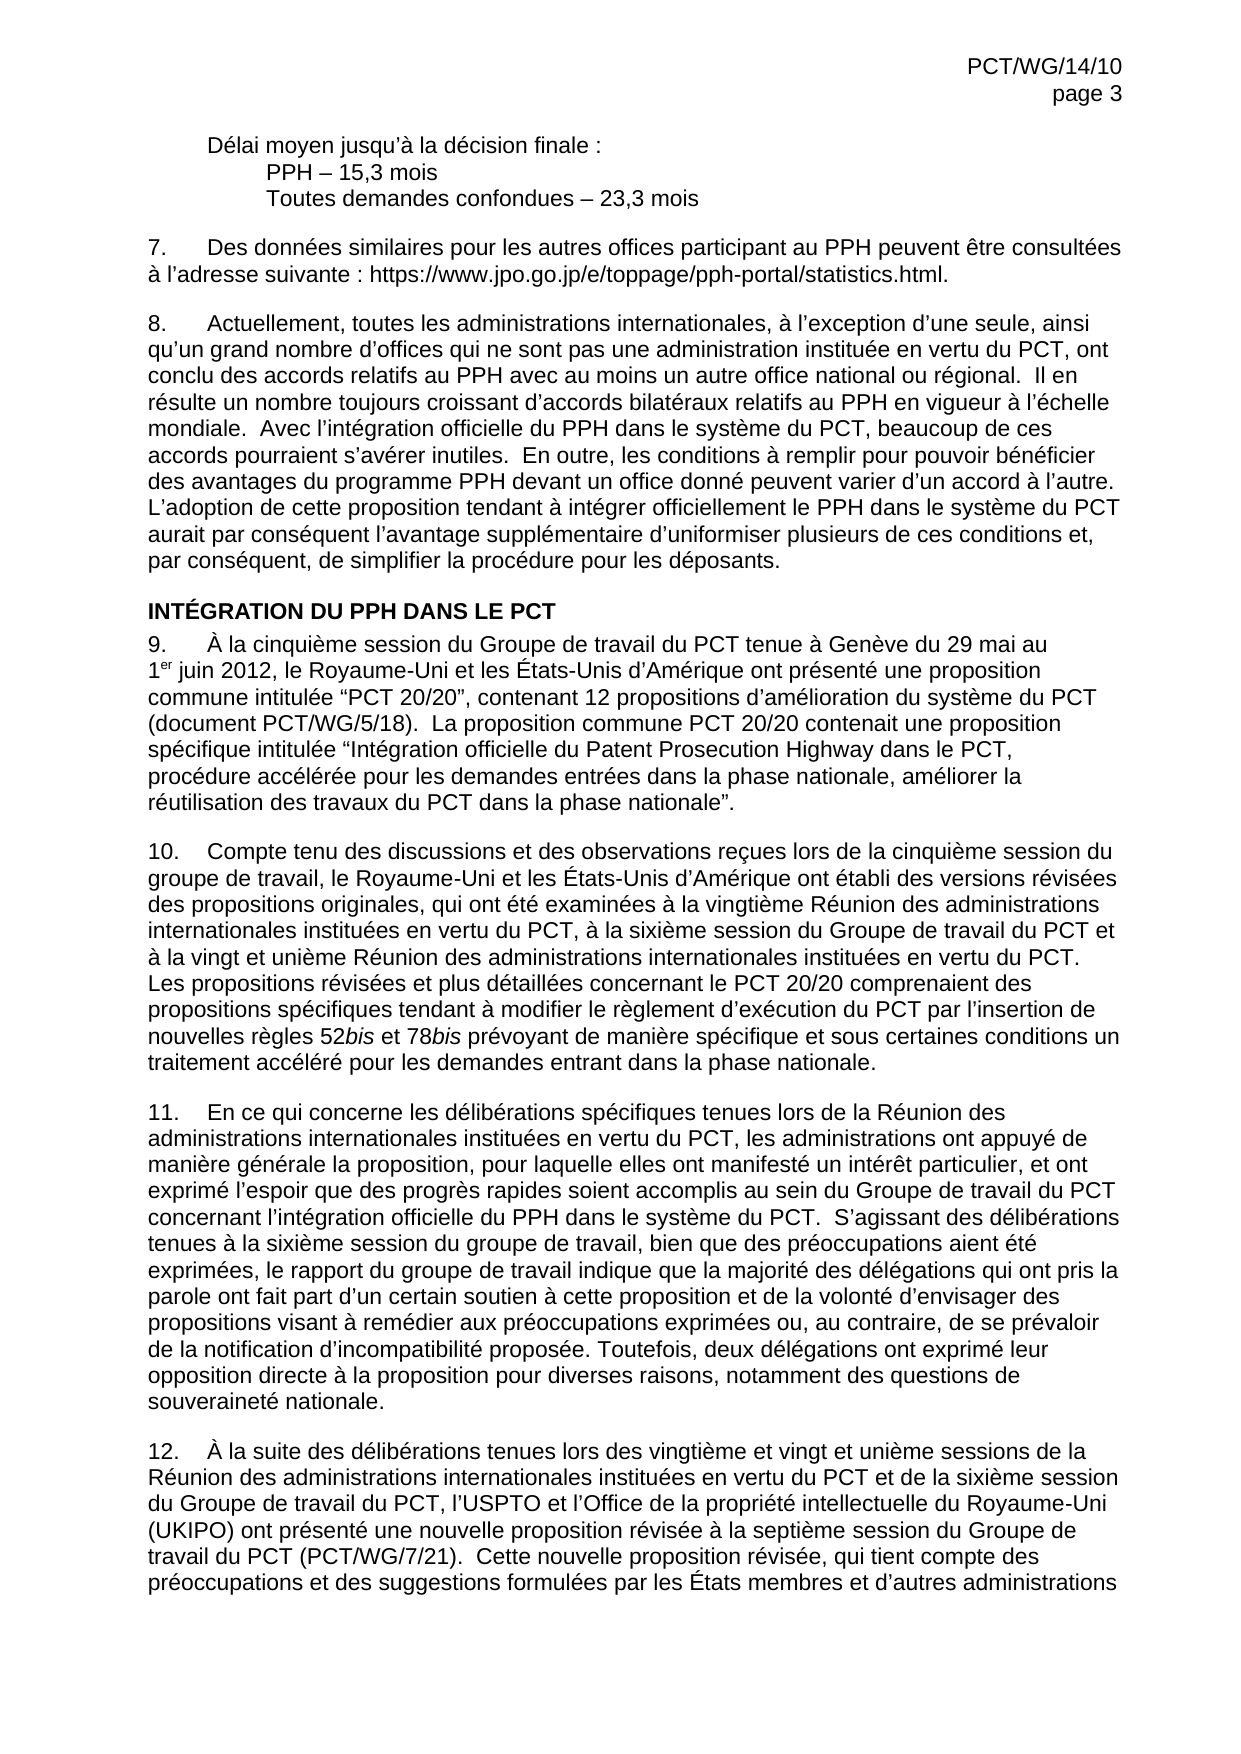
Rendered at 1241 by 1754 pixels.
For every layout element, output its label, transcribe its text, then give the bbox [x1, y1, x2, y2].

text En ce qui concerne les délibérations spécifiques tenues lors de la Réunion des administrations internationales instituées en vertu du PCT, les administrations ont appuyé de manière générale la proposition, pour laquelle elles ont manifesté un intérêt particulier, et ont exprimé l’espoir que des progrès rapides soient accomplis au sein du Groupe de travail du PCT concernant l’intégration officielle du PPH dans le système du PCT. S’agissant des délibérations tenues à la sixième session du groupe de travail, bien que des préoccupations aient été exprimées, le rapport du groupe de travail indique que la majorité des délégations qui ont pris la parole ont fait part d’un certain soutien à cette proposition et de la volonté d’envisager des propositions visant à remédier aux préoccupations exprimées ou, au contraire, de se prévaloir de la notification d’incompatibilité proposée. Toutefois, deux délégations ont exprimé leur opposition directe à la proposition pour diverses raisons, notamment des questions de souveraineté nationale. [148, 1098, 1122, 1415]
text Des données similaires pour les autres offices participant au PPH peuvent être consultées à l’adresse suivante : https://www.jpo.go.jp/e/toppage/pph-portal/statistics.html. [148, 234, 1122, 287]
text Délai moyen jusqu’à la décision finale : PPH – 15,3 mois Toutes demandes confondues – 23,3 mois [207, 132, 1122, 211]
text Actuellement, toutes les administrations internationales, à l’exception d’une seule, ainsi qu’un grand nombre d’offices qui ne sont pas une administration instituée en vertu du PCT, ont conclu des accords relatifs au PPH avec au moins un autre office national ou régional. Il en résulte un nombre toujours croissant d’accords bilatéraux relatifs au PPH en vigueur à l’échelle mondiale. Avec l’intégration officielle du PPH dans le système du PCT, beaucoup de ces accords pourraient s’avérer inutiles. En outre, les conditions à remplir pour pouvoir bénéficier des avantages du programme PPH devant un office donné peuvent varier d’un accord à l’autre. L’adoption de cette proposition tendant à intégrer officiellement le PPH dans le système du PCT aurait par conséquent l’avantage supplémentaire d’uniformiser plusieurs de ces conditions et, par conséquent, de simplifier la procédure pour les déposants. [148, 310, 1122, 573]
text Compte tenu des discussions et des observations reçues lors de la cinquième session du groupe de travail, le Royaume-Uni et les États-Unis d’Amérique ont établi des versions révisées des propositions originales, qui ont été examinées à la vingtième Réunion des administrations internationales instituées en vertu du PCT, à la sixième session du Groupe de travail du PCT et à la vingt et unième Réunion des administrations internationales instituées en vertu du PCT. Les propositions révisées et plus détaillées concernant le PCT 20/20 comprenaient des propositions spécifiques tendant à modifier le règlement d’exécution du PCT par l’insertion de nouvelles règles 52bis et 78bis prévoyant de manière spécifique et sous certaines conditions un traitement accéléré pour les demandes entrant dans la phase nationale. [148, 838, 1122, 1076]
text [148, 1438, 1122, 1596]
subtitle Intégration du PPH dans le PCT [148, 598, 1122, 625]
text À la cinquième session du Groupe de travail du PCT tenue à Genève du 29 mai au 1er juin 2012, le Royaume-Uni et les États-Unis d’Amérique ont présenté une proposition commune intitulée “PCT 20/20”, contenant 12 propositions d’amélioration du système du PCT (document PCT/WG/5/18). La proposition commune PCT 20/20 contenait une proposition spécifique intitulée “Intégration officielle du Patent Prosecution Highway dans le PCT, procédure accélérée pour les demandes entrées dans la phase nationale, améliorer la réutilisation des travaux du PCT dans la phase nationale”. [148, 631, 1122, 815]
